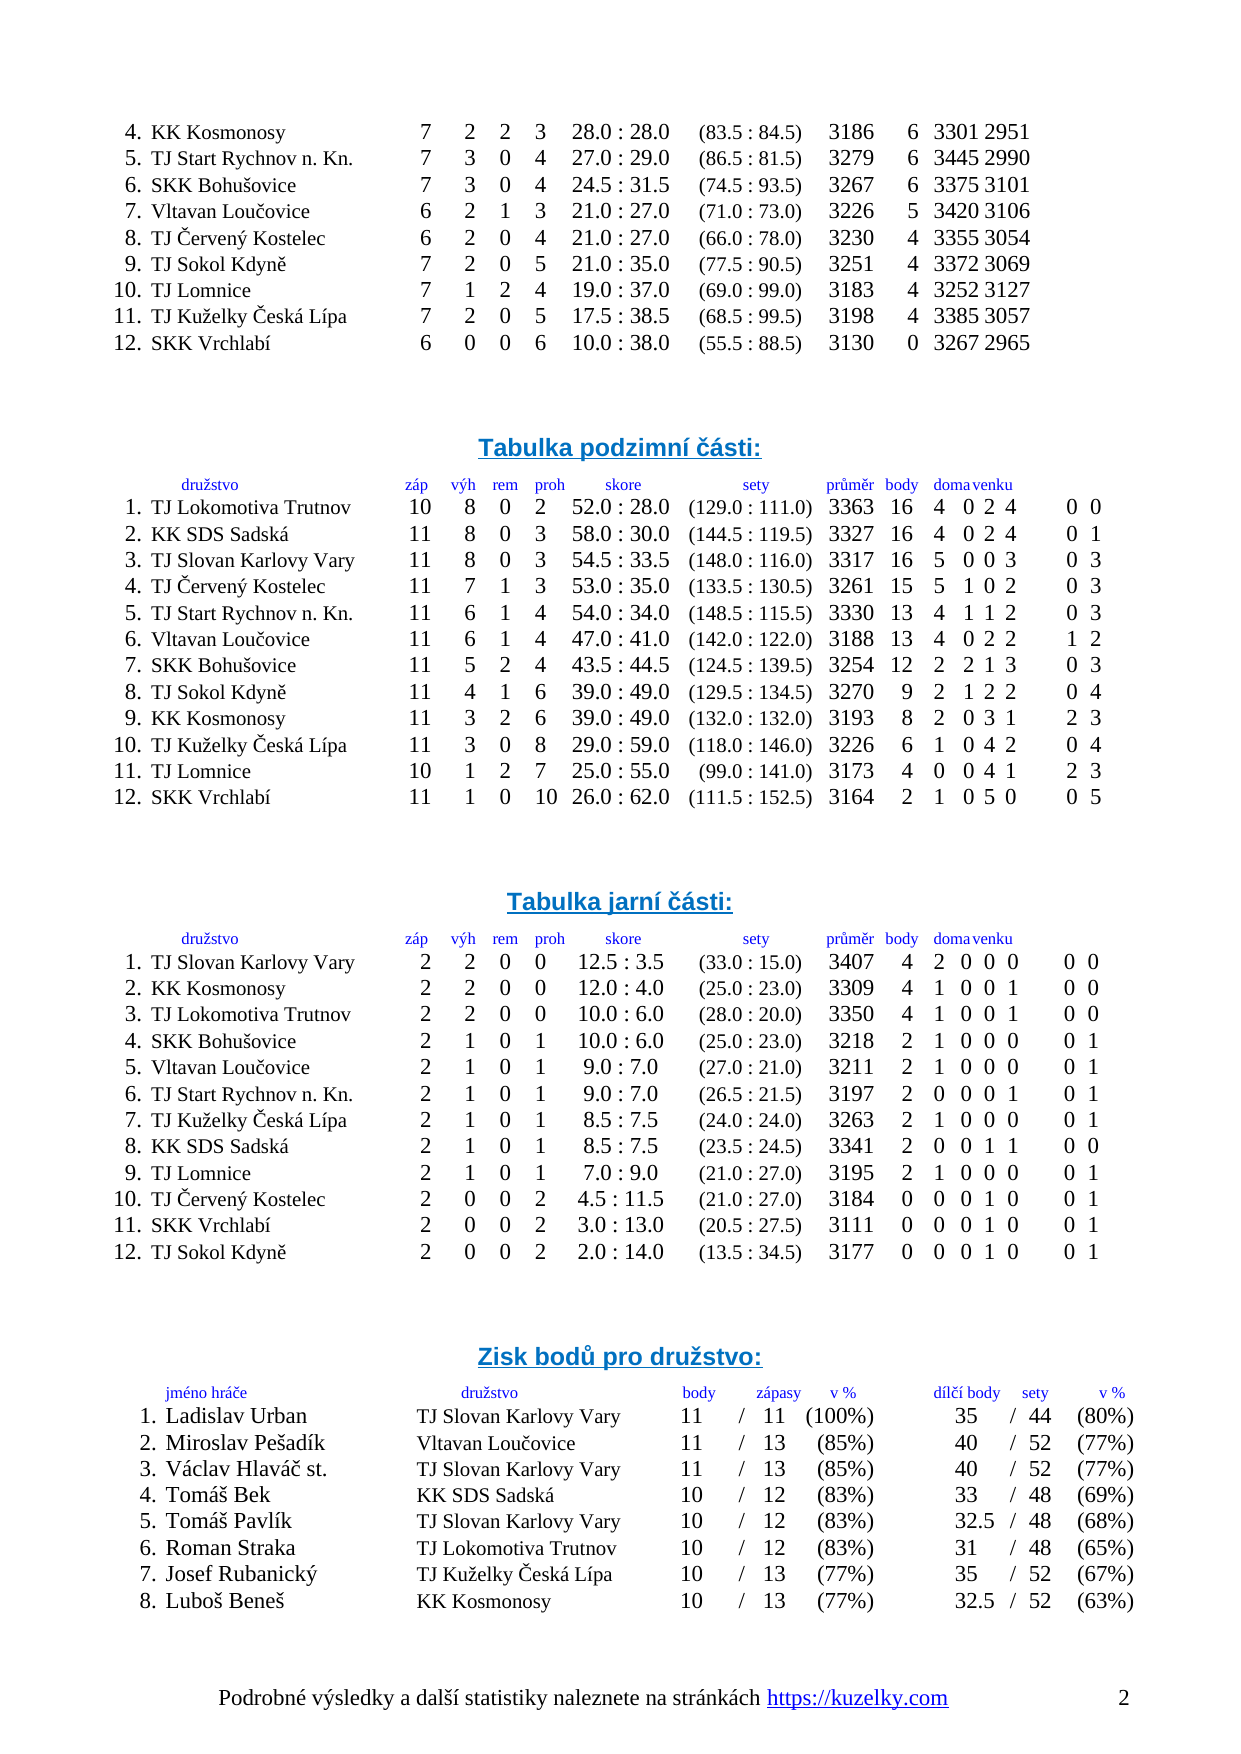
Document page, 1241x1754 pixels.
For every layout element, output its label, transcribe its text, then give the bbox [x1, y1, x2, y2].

text 8. TJ Sokol Kdyně 11 4 1 6 39.0 : 49.0 (129.5 : 134.5) 3270 9 2 1 2 2 0 4 [106, 678, 1134, 704]
text 12. TJ Sokol Kdyně 2 0 0 2 2.0 : 14.0 (13.5 : 34.5) 3177 0 0 0 1 0 0 1 [106, 1238, 1134, 1264]
text 5. Vltavan Loučovice 2 1 0 1 9.0 : 7.0 (27.0 : 21.0) 3211 2 1 0 0 0 0 1 [106, 1053, 1134, 1079]
text 9. TJ Lomnice 2 1 0 1 7.0 : 9.0 (21.0 : 27.0) 3195 2 1 0 0 0 0 1 [106, 1159, 1134, 1185]
text družstvo záp výh rem proh skore sety průměr body doma venku [106, 474, 1134, 493]
text 4. TJ Červený Kostelec 11 7 1 3 53.0 : 35.0 (133.5 : 130.5) 3261 15 5 1 0 2 0 3 [106, 572, 1134, 599]
text 6. Roman Straka TJ Lokomotiva Trutnov 10 / 12 (83%) 31 / 48 (65%) [106, 1534, 1134, 1560]
text 5. TJ Start Rychnov n. Kn. 11 6 1 4 54.0 : 34.0 (148.5 : 115.5) 3330 13 4 1 1 2 0 3 [106, 599, 1134, 625]
text 11. TJ Lomnice 10 1 2 7 25.0 : 55.0 (99.0 : 141.0) 3173 4 0 0 4 1 2 3 [106, 757, 1134, 783]
text 8. Luboš Beneš KK Kosmonosy 10 / 13 (77%) 32.5 / 52 (63%) [106, 1587, 1134, 1613]
text 12. SKK Vrchlabí 6 0 0 6 10.0 : 38.0 (55.5 : 88.5) 3130 0 3267 2965 [106, 329, 1134, 355]
text 4. KK Kosmonosy 7 2 2 3 28.0 : 28.0 (83.5 : 84.5) 3186 6 3301 2951 [106, 118, 1134, 144]
text 7. Vltavan Loučovice 6 2 1 3 21.0 : 27.0 (71.0 : 73.0) 3226 5 3420 3106 [106, 197, 1134, 223]
text 7. TJ Kuželky Česká Lípa 2 1 0 1 8.5 : 7.5 (24.0 : 24.0) 3263 2 1 0 0 0 0 1 [106, 1106, 1134, 1132]
text 1. TJ Slovan Karlovy Vary 2 2 0 0 12.5 : 3.5 (33.0 : 15.0) 3407 4 2 0 0 0 0 0 [106, 948, 1134, 974]
text Tabulka jarní části: [94, 887, 1145, 916]
text 1. TJ Lokomotiva Trutnov 10 8 0 2 52.0 : 28.0 (129.0 : 111.0) 3363 16 4 0 2 4 0 0 [106, 493, 1134, 520]
text 6. TJ Start Rychnov n. Kn. 2 1 0 1 9.0 : 7.0 (26.5 : 21.5) 3197 2 0 0 0 1 0 1 [106, 1079, 1134, 1106]
text 12. SKK Vrchlabí 11 1 0 10 26.0 : 62.0 (111.5 : 152.5) 3164 2 1 0 5 0 0 5 [106, 783, 1134, 810]
text Zisk bodů pro družstvo: [94, 1342, 1145, 1371]
text 6. Vltavan Loučovice 11 6 1 4 47.0 : 41.0 (142.0 : 122.0) 3188 13 4 0 2 2 1 2 [106, 625, 1134, 652]
text 5. TJ Start Rychnov n. Kn. 7 3 0 4 27.0 : 29.0 (86.5 : 81.5) 3279 6 3445 2990 [106, 144, 1134, 171]
text družstvo záp výh rem proh skore sety průměr body doma venku [106, 929, 1134, 948]
text 3. TJ Lokomotiva Trutnov 2 2 0 0 10.0 : 6.0 (28.0 : 20.0) 3350 4 1 0 0 1 0 0 [106, 1001, 1134, 1027]
text jméno hráče družstvo body zápasy v % dílčí body sety v % [106, 1383, 1134, 1402]
text 10. TJ Lomnice 7 1 2 4 19.0 : 37.0 (69.0 : 99.0) 3183 4 3252 3127 [106, 276, 1134, 303]
text 8. KK SDS Sadská 2 1 0 1 8.5 : 7.5 (23.5 : 24.5) 3341 2 0 0 1 1 0 0 [106, 1132, 1134, 1159]
text 7. Josef Rubanický TJ Kuželky Česká Lípa 10 / 13 (77%) 35 / 52 (67%) [106, 1560, 1134, 1587]
text 2. KK Kosmonosy 2 2 0 0 12.0 : 4.0 (25.0 : 23.0) 3309 4 1 0 0 1 0 0 [106, 974, 1134, 1001]
text 4. Tomáš Bek KK SDS Sadská 10 / 12 (83%) 33 / 48 (69%) [106, 1481, 1134, 1508]
text 5. Tomáš Pavlík TJ Slovan Karlovy Vary 10 / 12 (83%) 32.5 / 48 (68%) [106, 1508, 1134, 1534]
text 4. SKK Bohušovice 2 1 0 1 10.0 : 6.0 (25.0 : 23.0) 3218 2 1 0 0 0 0 1 [106, 1027, 1134, 1053]
text 1. Ladislav Urban TJ Slovan Karlovy Vary 11 / 11 (100%) 35 / 44 (80%) [106, 1402, 1134, 1428]
text 2. KK SDS Sadská 11 8 0 3 58.0 : 30.0 (144.5 : 119.5) 3327 16 4 0 2 4 0 1 [106, 520, 1134, 546]
text 9. KK Kosmonosy 11 3 2 6 39.0 : 49.0 (132.0 : 132.0) 3193 8 2 0 3 1 2 3 [106, 704, 1134, 731]
text 11. SKK Vrchlabí 2 0 0 2 3.0 : 13.0 (20.5 : 27.5) 3111 0 0 0 1 0 0 1 [106, 1211, 1134, 1238]
text 7. SKK Bohušovice 11 5 2 4 43.5 : 44.5 (124.5 : 139.5) 3254 12 2 2 1 3 0 3 [106, 652, 1134, 678]
text 2. Miroslav Pešadík Vltavan Loučovice 11 / 13 (85%) 40 / 52 (77%) [106, 1428, 1134, 1455]
text 11. TJ Kuželky Česká Lípa 7 2 0 5 17.5 : 38.5 (68.5 : 99.5) 3198 4 3385 3057 [106, 303, 1134, 329]
text 10. TJ Červený Kostelec 2 0 0 2 4.5 : 11.5 (21.0 : 27.0) 3184 0 0 0 1 0 0 1 [106, 1185, 1134, 1211]
text Tabulka podzimní části: [94, 433, 1145, 462]
text 3. TJ Slovan Karlovy Vary 11 8 0 3 54.5 : 33.5 (148.0 : 116.0) 3317 16 5 0 0 3 0 3 [106, 546, 1134, 572]
text 3. Václav Hlaváč st. TJ Slovan Karlovy Vary 11 / 13 (85%) 40 / 52 (77%) [106, 1455, 1134, 1481]
text 6. SKK Bohušovice 7 3 0 4 24.5 : 31.5 (74.5 : 93.5) 3267 6 3375 3101 [106, 171, 1134, 197]
text 8. TJ Červený Kostelec 6 2 0 4 21.0 : 27.0 (66.0 : 78.0) 3230 4 3355 3054 [106, 223, 1134, 250]
text 10. TJ Kuželky Česká Lípa 11 3 0 8 29.0 : 59.0 (118.0 : 146.0) 3226 6 1 0 4 2 0 4 [106, 731, 1134, 757]
text 9. TJ Sokol Kdyně 7 2 0 5 21.0 : 35.0 (77.5 : 90.5) 3251 4 3372 3069 [106, 250, 1134, 276]
